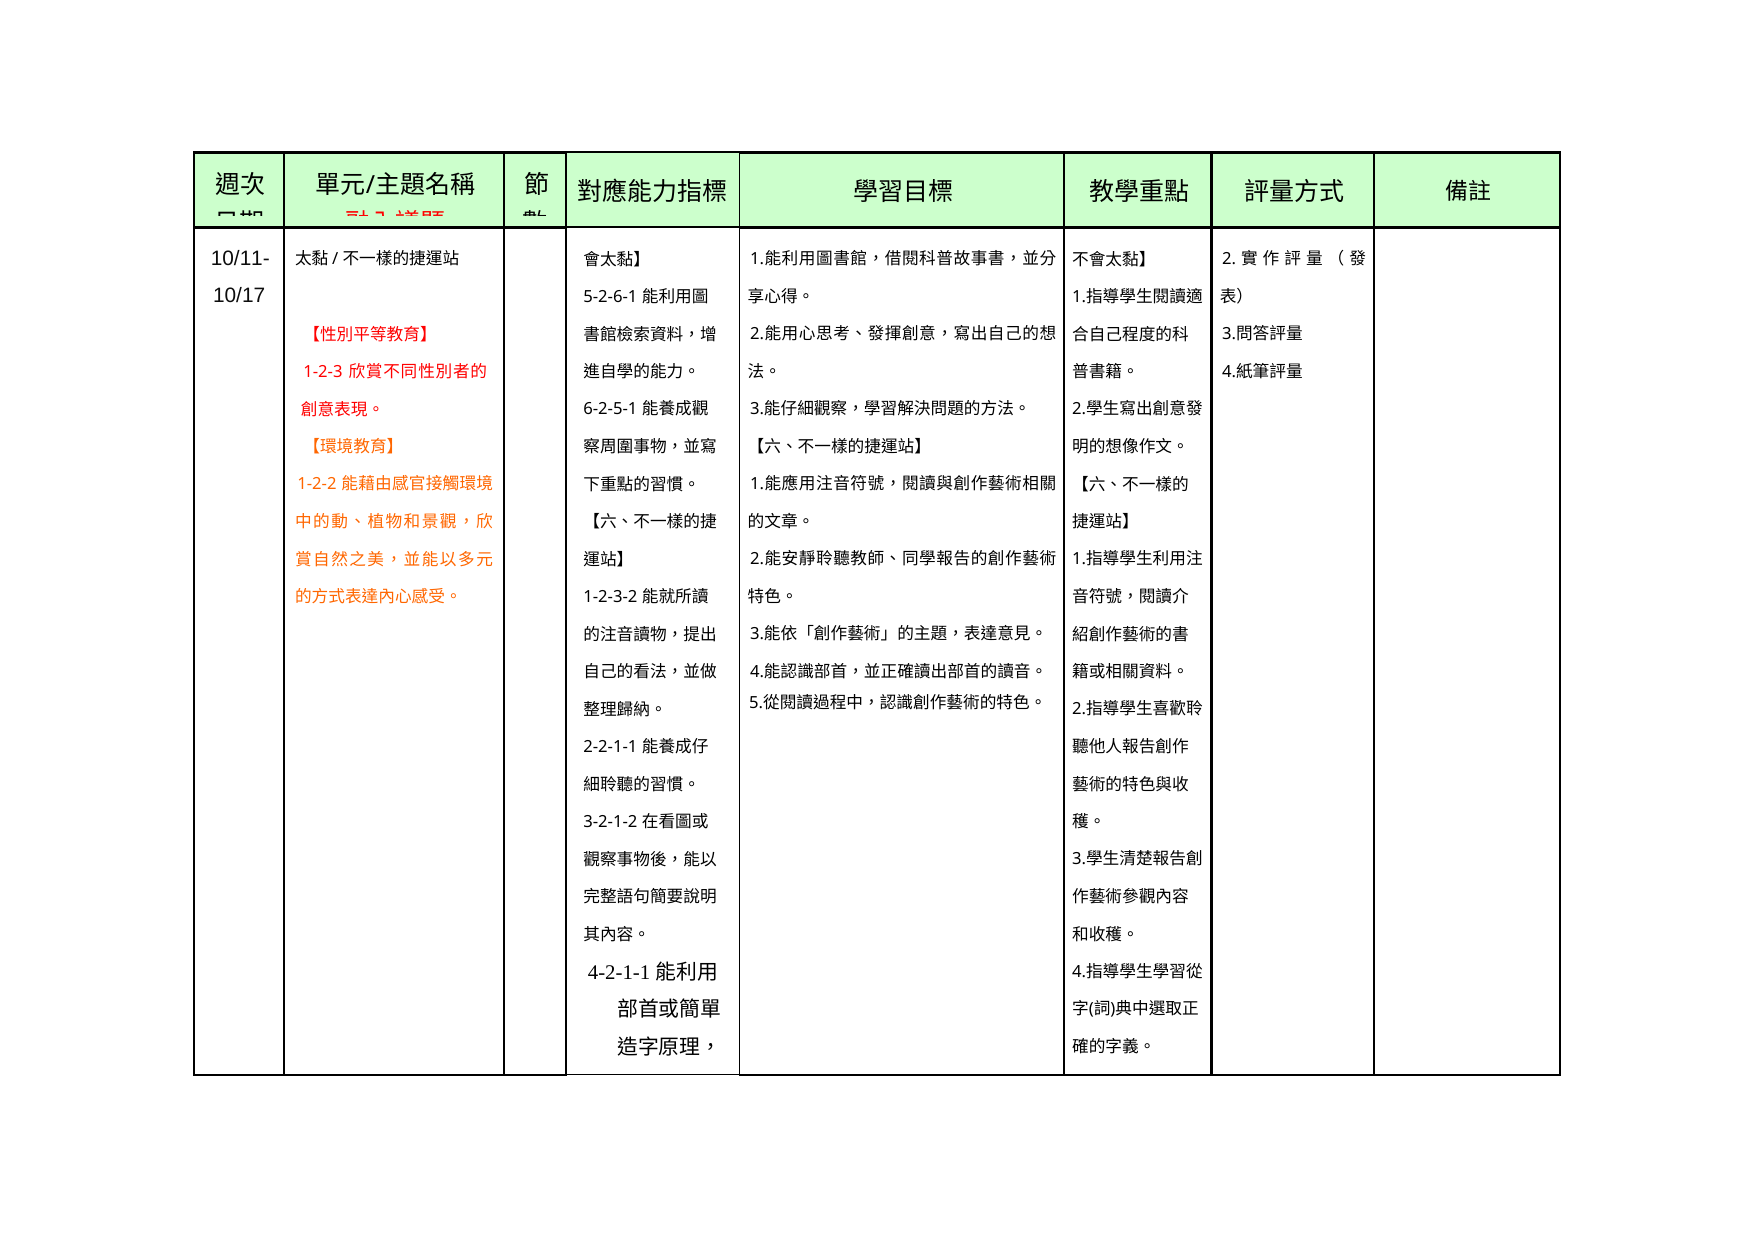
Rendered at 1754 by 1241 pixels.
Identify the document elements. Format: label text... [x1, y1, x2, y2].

table_header 週次日期 [195, 154, 283, 226]
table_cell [285, 229, 503, 1074]
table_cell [1065, 229, 1210, 1074]
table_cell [567, 228, 739, 1074]
table_header 節數 [505, 154, 565, 226]
table_header 備註 [1375, 154, 1559, 226]
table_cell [740, 229, 1063, 1074]
table_cell 6 [505, 229, 565, 1074]
table_header 單元/主題名稱 融入議題 [285, 154, 503, 226]
table_header 評量方式 [1213, 154, 1373, 226]
table_header 教學重點 [1065, 154, 1210, 226]
table_cell [1375, 229, 1559, 1074]
table_header 學習目標 [740, 154, 1063, 226]
table_header 對應能力指標 [567, 153, 739, 226]
table_cell 七 10/11-10/17 [195, 229, 283, 1074]
table_cell 1.習作評量 2.實作評量（發表） 3.問答評量 4.紙筆評量 [1213, 229, 1373, 1074]
